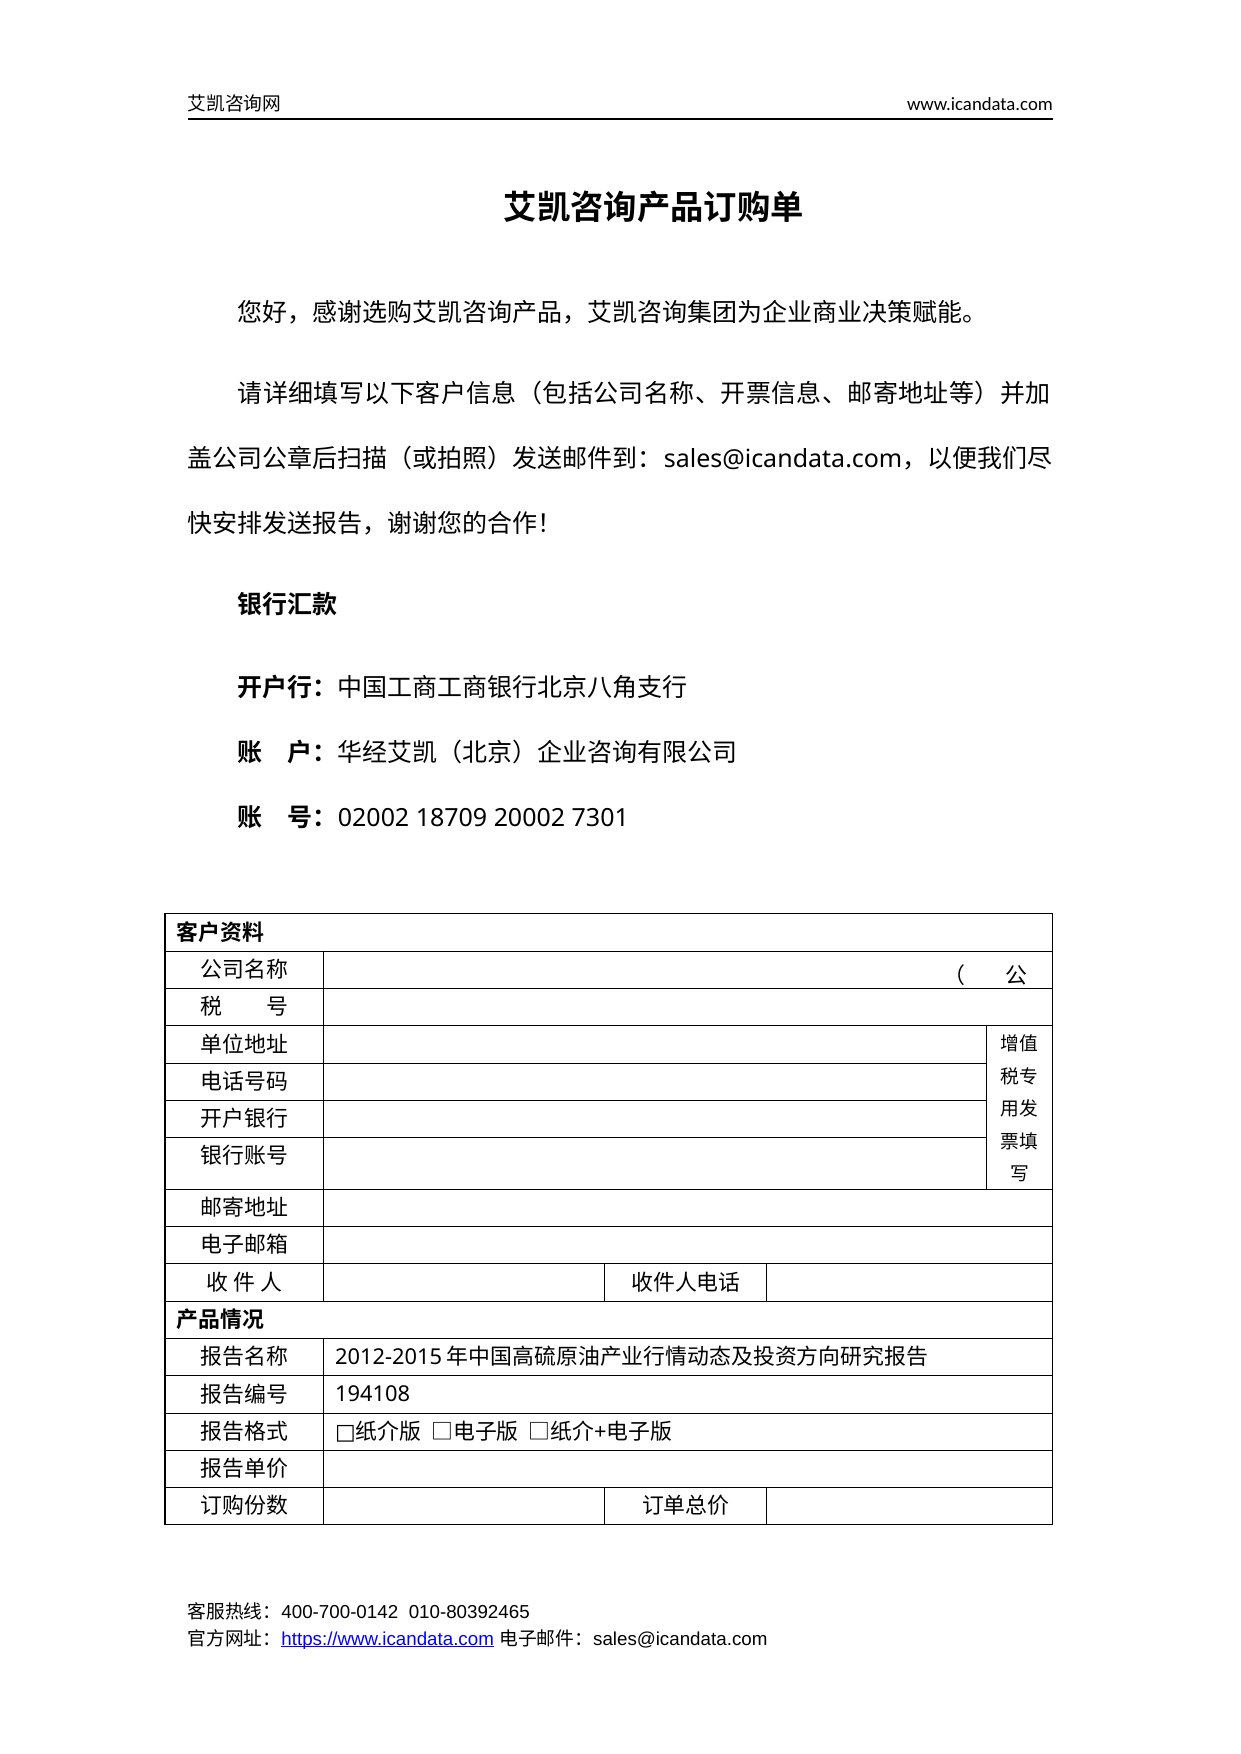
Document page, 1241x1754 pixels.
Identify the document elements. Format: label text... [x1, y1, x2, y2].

table_cell [324, 1101, 986, 1137]
text 请详细填写以下客户信息（包括公司名称、开票信息、邮寄地址等）并加盖公司公章后扫描（或拍照）发送邮件到：sales@icandata.com，以便我们尽快安排发送报告，谢谢您的合作！ [187, 359, 1053, 554]
table_cell 银行账号 [166, 1138, 323, 1189]
table_cell 单位地址 [166, 1026, 323, 1062]
text 开户行：中国工商工商银行北京八角支行 [187, 653, 1053, 718]
table_cell 电子邮箱 [166, 1227, 323, 1263]
text 您好，感谢选购艾凯咨询产品，艾凯咨询集团为企业商业决策赋能。 [187, 278, 1053, 343]
table_cell 开户银行 [166, 1101, 323, 1137]
table_cell □纸介版 □电子版 □纸介+电子版 [324, 1414, 1052, 1450]
table_cell 电话号码 [166, 1064, 323, 1100]
text 艾凯咨询产品订购单 [187, 172, 1053, 237]
table_cell [324, 989, 1052, 1025]
table_cell [767, 1264, 1052, 1301]
table_cell 报告编号 [166, 1376, 323, 1412]
table_cell 报告单价 [166, 1451, 323, 1487]
table_cell 订单总价 [605, 1488, 766, 1524]
text 账 户：华经艾凯（北京）企业咨询有限公司 [187, 718, 1053, 783]
table_cell 收件人电话 [605, 1264, 766, 1301]
table_cell [324, 1451, 1052, 1487]
table_header 客户资料 [166, 914, 1052, 951]
table_cell 税 号 [166, 989, 323, 1025]
table_cell [324, 1227, 1052, 1263]
table_cell 订购份数 [166, 1488, 323, 1524]
table_cell [324, 1190, 1052, 1226]
table_cell [324, 1264, 604, 1301]
table_cell 报告格式 [166, 1414, 323, 1450]
table_cell [324, 1064, 986, 1100]
table_cell 194108 [324, 1376, 1052, 1412]
table_cell 收 件 人 [166, 1264, 323, 1301]
text 银行汇款 [187, 570, 1053, 635]
table_cell 产品情况 [166, 1302, 1052, 1338]
table_cell 增值税专用发票填写 [987, 1026, 1052, 1189]
table_cell [324, 952, 1052, 988]
text 账 号：02002 18709 20002 7301 [187, 783, 1053, 848]
table_cell [324, 1488, 604, 1524]
table_cell 2012-2015年中国高硫原油产业行情动态及投资方向研究报告 [324, 1339, 1052, 1375]
table_cell [324, 1138, 986, 1189]
table_cell [767, 1488, 1052, 1524]
table_cell 报告名称 [166, 1339, 323, 1375]
table_cell 邮寄地址 [166, 1190, 323, 1226]
table_cell 公司名称 [166, 952, 323, 988]
table_cell [324, 1026, 986, 1062]
